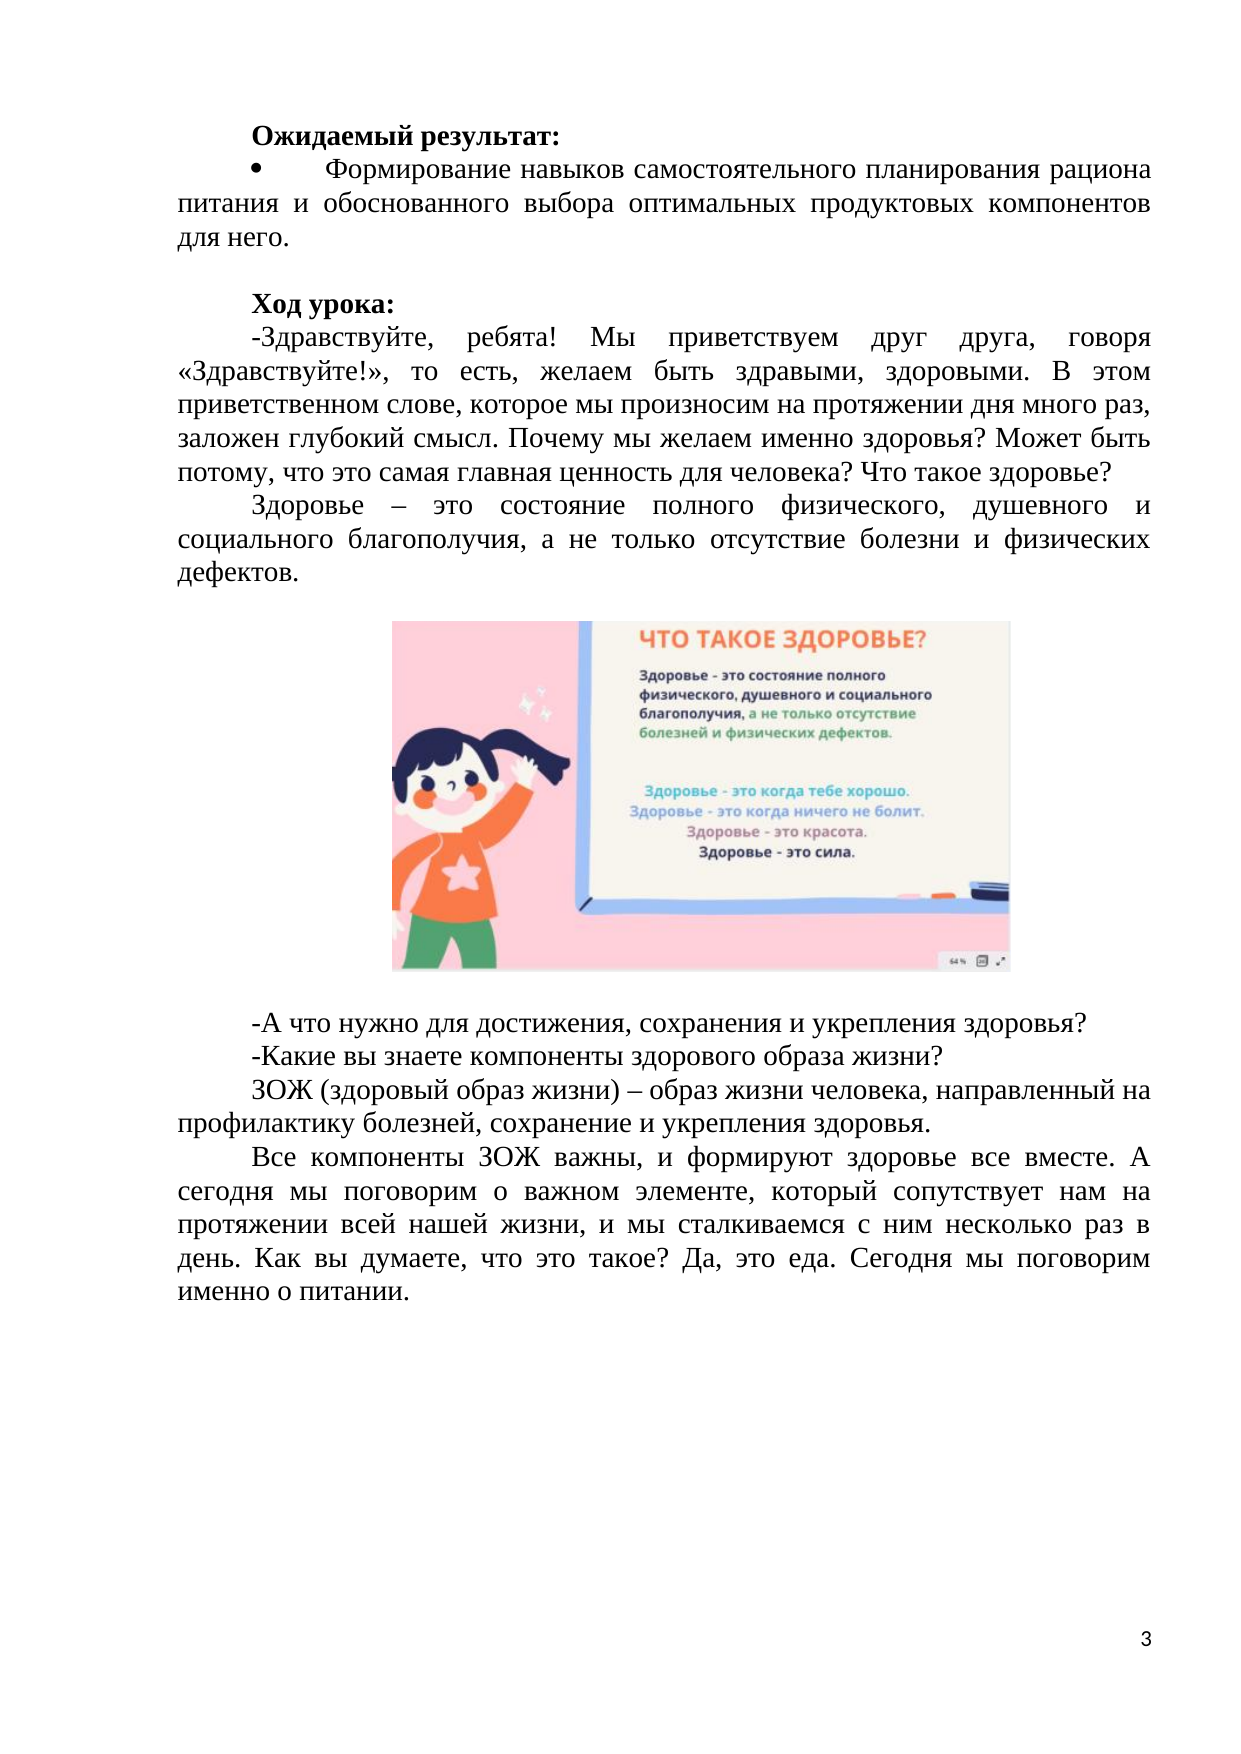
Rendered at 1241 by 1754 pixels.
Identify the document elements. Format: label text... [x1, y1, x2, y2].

list Формирование навыков самостоятельного планирования рациона питания и обоснованного выбора оптимальных продуктовых компонентов для него. [177, 152, 1152, 252]
list ЗОЖ (здоровый образ жизни) – образ жизни человека, направленный на профилактику болезней, сохранение и укрепления здоровья. [177, 1072, 1152, 1139]
text Ожидаемый результат: [177, 118, 1152, 152]
list Все компоненты ЗОЖ важны, и формируют здоровье все вместе. А сегодня мы поговорим о важном элементе, который сопутствует нам на протяжении всей нашей жизни, и мы сталкиваемся с ним несколько раз в день. Как вы думаете, что это такое? Да, это еда. Сегодня мы поговорим именно о питании. [177, 1139, 1152, 1307]
list -А что нужно для достижения, сохранения и укрепления здоровья? [177, 1005, 1152, 1038]
picture [392, 621, 1011, 972]
list -Какие вы знаете компоненты здорового образа жизни? [177, 1038, 1152, 1072]
list -Здравствуйте, ребята! Мы приветствуем друг друга, говоря «Здравствуйте!», то есть, желаем быть здравыми, здоровыми. В этом приветственном слове, которое мы произносим на протяжении дня много раз, заложен глубокий смысл. Почему мы желаем именно здоровья? Может быть потому, что это самая главная ценность для человека? Что такое здоровье? [177, 319, 1152, 487]
text Ход урока: [177, 286, 1152, 319]
list Здоровье – это состояние полного физического, душевного и социального благополучия, а не только отсутствие болезни и физических дефектов. [177, 487, 1152, 588]
